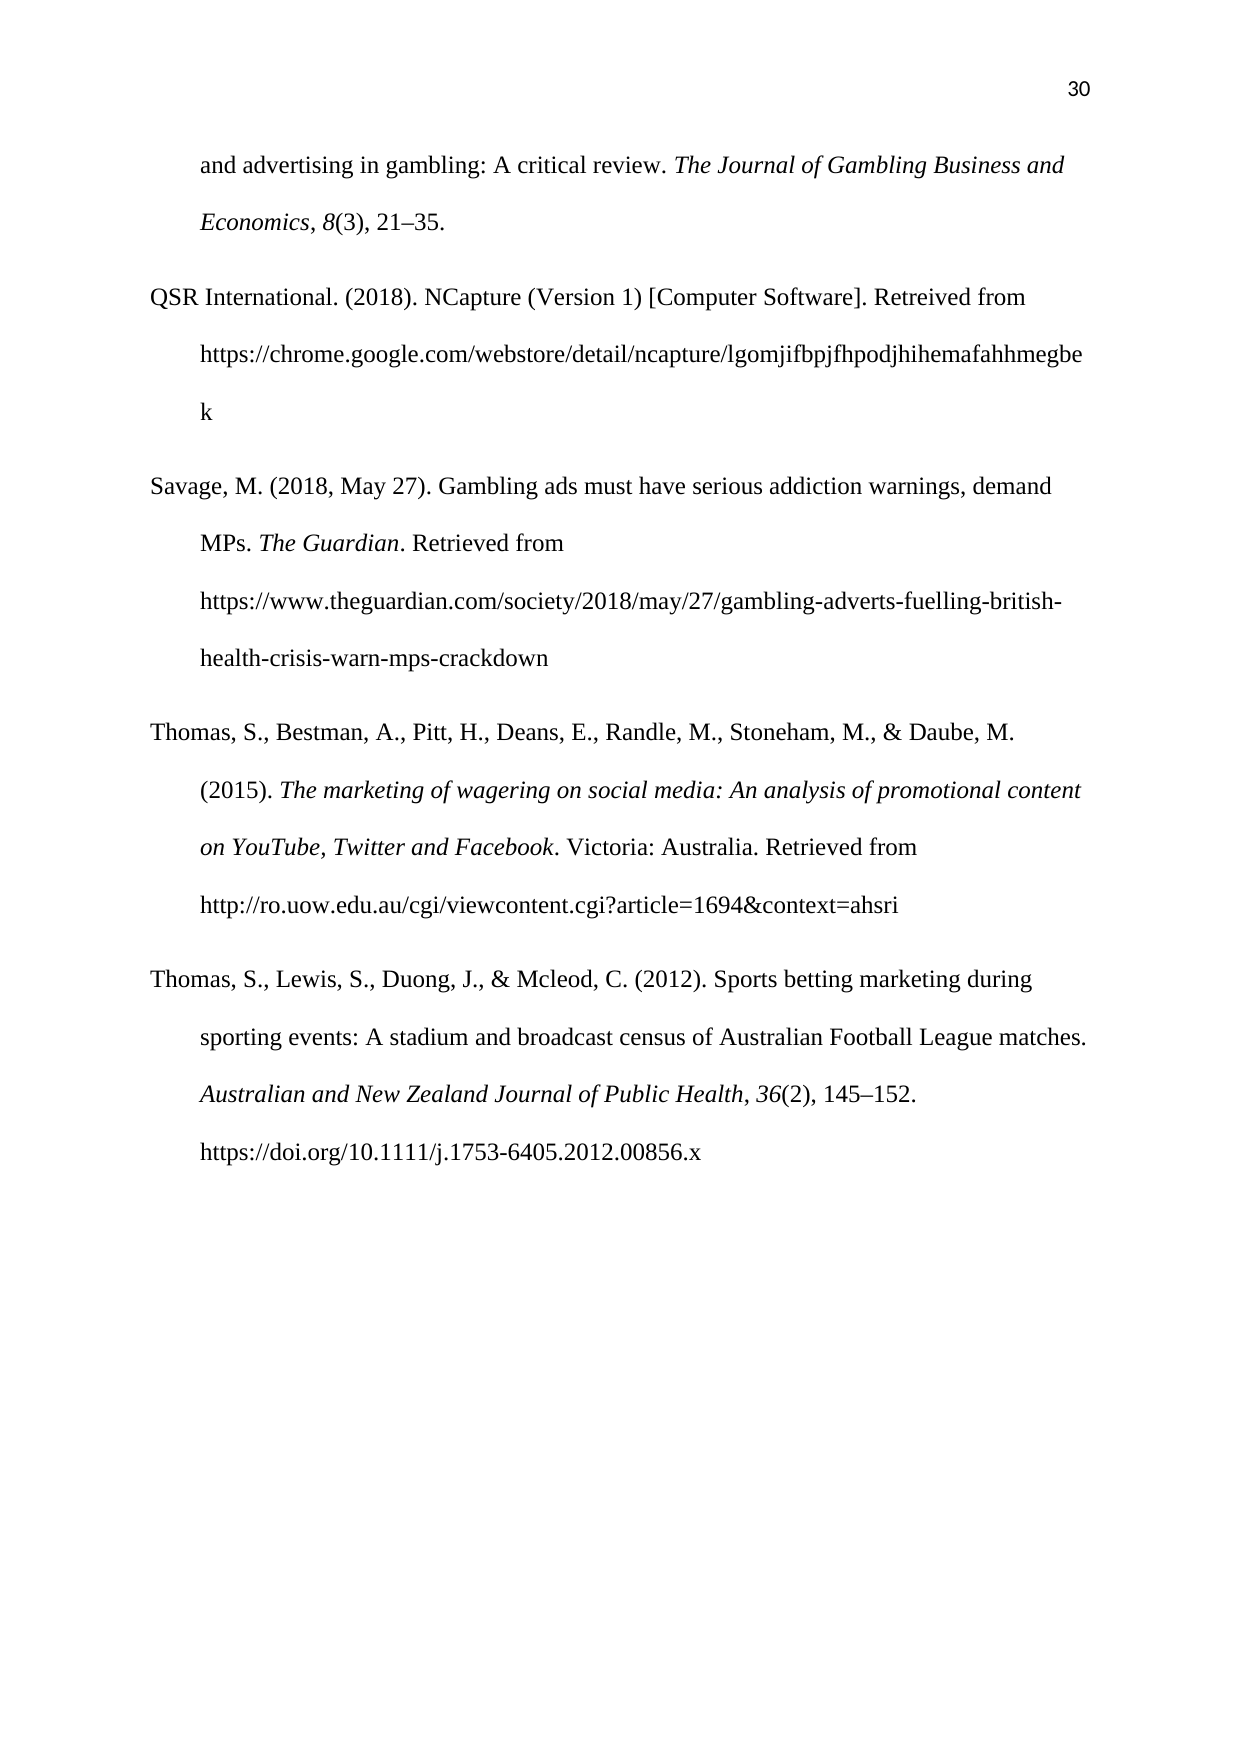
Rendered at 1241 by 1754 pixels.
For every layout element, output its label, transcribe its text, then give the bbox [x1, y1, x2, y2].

text Thomas, S., Bestman, A., Pitt, H., Deans, E., Randle, M., Stoneham, M., & Daube, M. (2015). The marketing of wagering on social media: An analysis of promotional content on YouTube, Twitter and Facebook. Victoria: Australia. Retrieved from http://ro.uow.edu.au/cgi/viewcontent.cgi?article=1694&context=ahsri [150, 717, 1090, 919]
text QSR International. (2018). NCapture (Version 1) [Computer Software]. Retreived from https://chrome.google.com/webstore/detail/ncapture/lgomjifbpjfhpodjhihemafahhmegbek [150, 282, 1090, 425]
text Savage, M. (2018, May 27). Gambling ads must have serious addiction warnings, demand MPs. The Guardian. Retrieved from https://www.theguardian.com/society/2018/may/27/gambling-adverts-fuelling-british-health-crisis-warn-mps-crackdown [150, 471, 1090, 672]
text Thomas, S., Lewis, S., Duong, J., & Mcleod, C. (2012). Sports betting marketing during sporting events: A stadium and broadcast census of Australian Football League matches. Australian and New Zealand Journal of Public Health, 36(2), 145–152. https://doi.org/10.1111/j.1753-6405.2012.00856.x [150, 964, 1090, 1165]
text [150, 150, 1090, 236]
